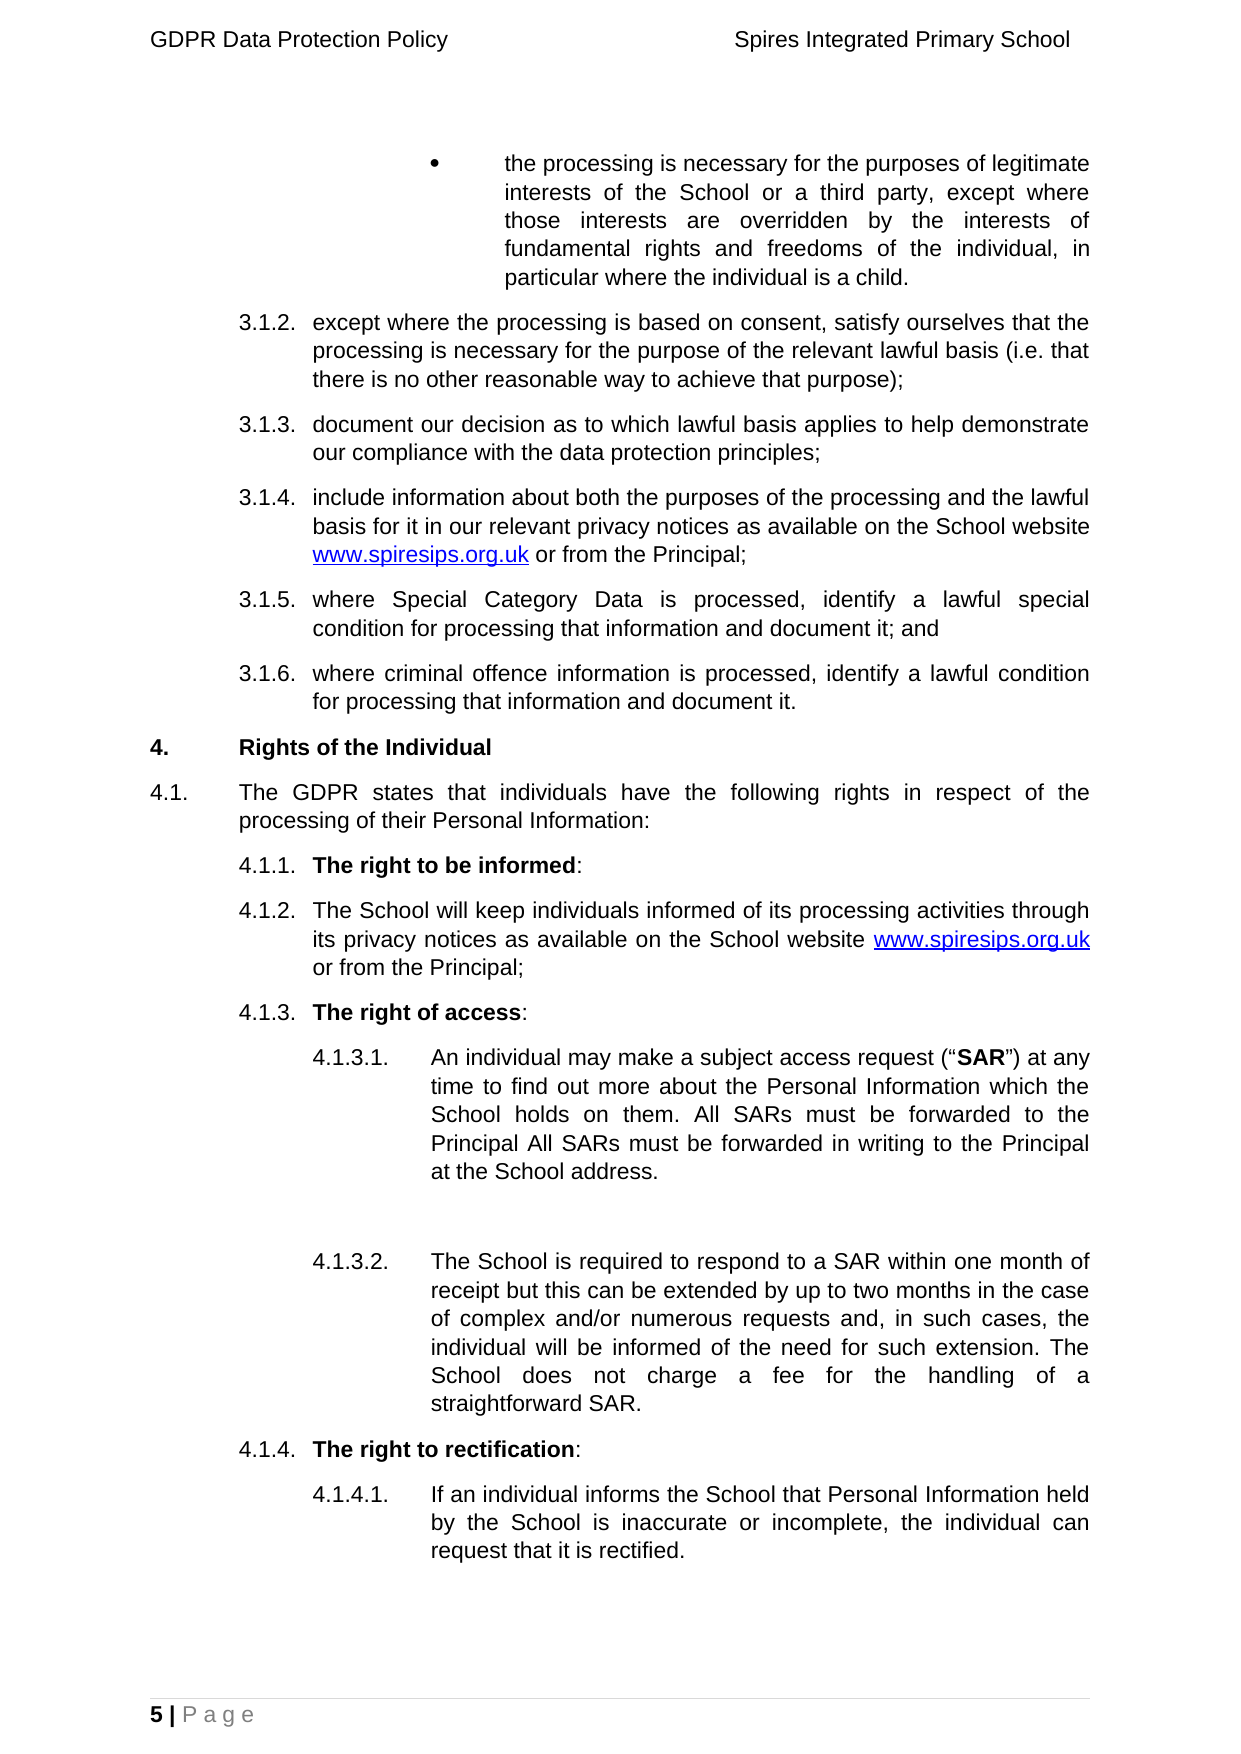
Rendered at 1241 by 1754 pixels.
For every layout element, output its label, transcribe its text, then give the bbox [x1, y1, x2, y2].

list The right to be informed: [239, 852, 1090, 878]
list except where the processing is based on consent, satisfy ourselves that the processing is necessary for the purpose of the relevant lawful basis (i.e. that there is no other reasonable way to achieve that purpose); [239, 309, 1090, 392]
list The School will keep individuals informed of its processing activities through its privacy notices as available on the School website www.spiresips.org.uk or from the Principal; [239, 897, 1090, 980]
list document our decision as to which lawful basis applies to help demonstrate our compliance with the data protection principles; [239, 411, 1090, 466]
list The right of access: [239, 999, 1090, 1026]
list The School is required to respond to a SAR within one month of receipt but this can be extended by up to two months in the case of complex and/or numerous requests and, in such cases, the individual will be informed of the need for such extension. The School does not charge a fee for the handling of a straightforward SAR. [312, 1248, 1090, 1417]
list If an individual informs the School that Personal Information held by the School is inaccurate or incomplete, the individual can request that it is rectified. [312, 1481, 1090, 1564]
list the processing is necessary for the purposes of legitimate interests of the School or a third party, except where those interests are overridden by the interests of fundamental rights and freedoms of the individual, in particular where the individual is a child. [431, 150, 1090, 290]
list where criminal offence information is processed, identify a lawful condition for processing that information and document it. [239, 660, 1090, 715]
subtitle Rights of the Individual [150, 733, 1090, 760]
list include information about both the purposes of the processing and the lawful basis for it in our relevant privacy notices as available on the School website www.spiresips.org.uk or from the Principal; [239, 484, 1090, 568]
list The GDPR states that individuals have the following rights in respect of the processing of their Personal Information: [150, 778, 1090, 833]
list where Special Category Data is processed, identify a lawful special condition for processing that information and document it; and [239, 586, 1090, 641]
list An individual may make a subject access request (“SAR”) at any time to find out more about the Personal Information which the School holds on them. All SARs must be forwarded to the Principal All SARs must be forwarded in writing to the Principal at the School address. [312, 1044, 1090, 1184]
list The right to rectification: [239, 1436, 1090, 1462]
